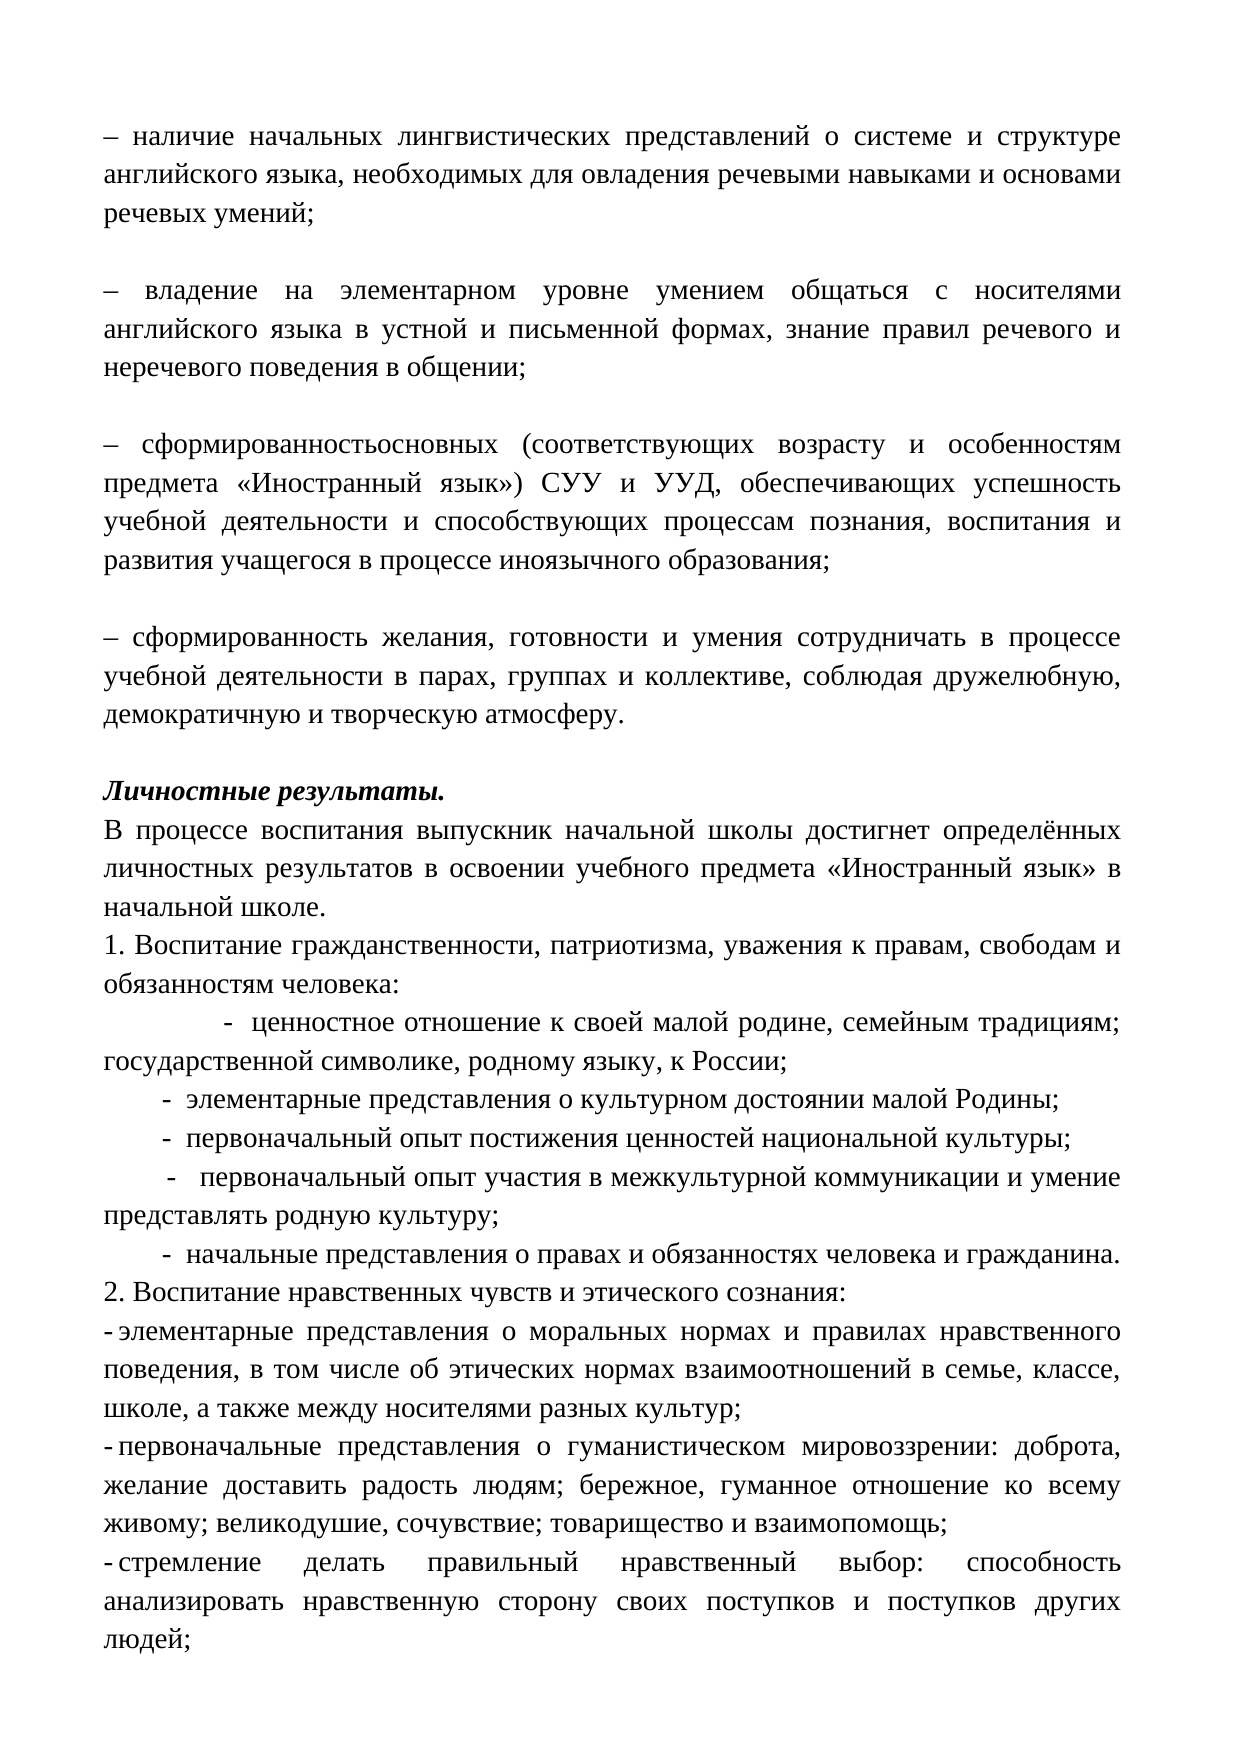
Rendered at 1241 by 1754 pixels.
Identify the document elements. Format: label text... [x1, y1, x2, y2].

list – сформированностьосновных (соответствующих возрасту и особенностям предмета «Иностранный язык») СУУ и УУД, обеспечивающих успешность учебной деятельности и способствующих процессам познания, воспитания и развития учащегося в процессе иноязычного образования; [103, 426, 1122, 576]
list - элементарные представления о культурном достоянии малой Родины; [103, 1082, 1122, 1115]
list – сформированность желания, готовности и умения сотрудничать в процессе учебной деятельности в парах, группах и коллективе, соблюдая дружелюбную, демократичную и творческую атмосферу. [103, 619, 1122, 730]
list Личностные результаты. [103, 773, 1122, 807]
list В процессе воспитания выпускник начальной школы достигнет определённых личностных результатов в освоении учебного предмета «Иностранный язык» в начальной школе. [103, 812, 1122, 922]
list - первоначальные представления о гуманистическом мировоззрении: доброта, желание доставить радость людям; бережное, гуманное отношение ко всему живому; великодушие, сочувствие; товарищество и взаимопомощь; [103, 1428, 1122, 1539]
list - стремление делать правильный нравственный выбор: способность анализировать нравственную сторону своих поступков и поступков других людей; [103, 1544, 1122, 1655]
list 2. Воспитание нравственных чувств и этического сознания: [103, 1274, 1122, 1308]
list - ценностное отношение к своей малой родине, семейным традициям; государственной символике, родному языку, к России; [103, 1004, 1122, 1077]
list - элементарные представления о моральных нормах и правилах нравственного поведения, в том числе об этических нормах взаимоотношений в семье, классе, школе, а также между носителями разных культур; [103, 1313, 1122, 1423]
list - первоначальный опыт постижения ценностей национальной культуры; [103, 1120, 1122, 1154]
list - начальные представления о правах и обязанностях человека и гражданина. [103, 1236, 1122, 1269]
list – владение на элементарном уровне умением общаться с носителями английского языка в устной и письменной формах, знание правил речевого и неречевого поведения в общении; [103, 272, 1122, 383]
list 1. Воспитание гражданственности, патриотизма, уважения к правам, свободам и обязанностям человека: [103, 927, 1122, 999]
list - первоначальный опыт участия в межкультурной коммуникации и умение представлять родную культуру; [103, 1159, 1122, 1231]
list – наличие начальных лингвистических представлений о системе и структуре английского языка, необходимых для овладения речевыми навыками и основами речевых умений; [103, 118, 1122, 229]
